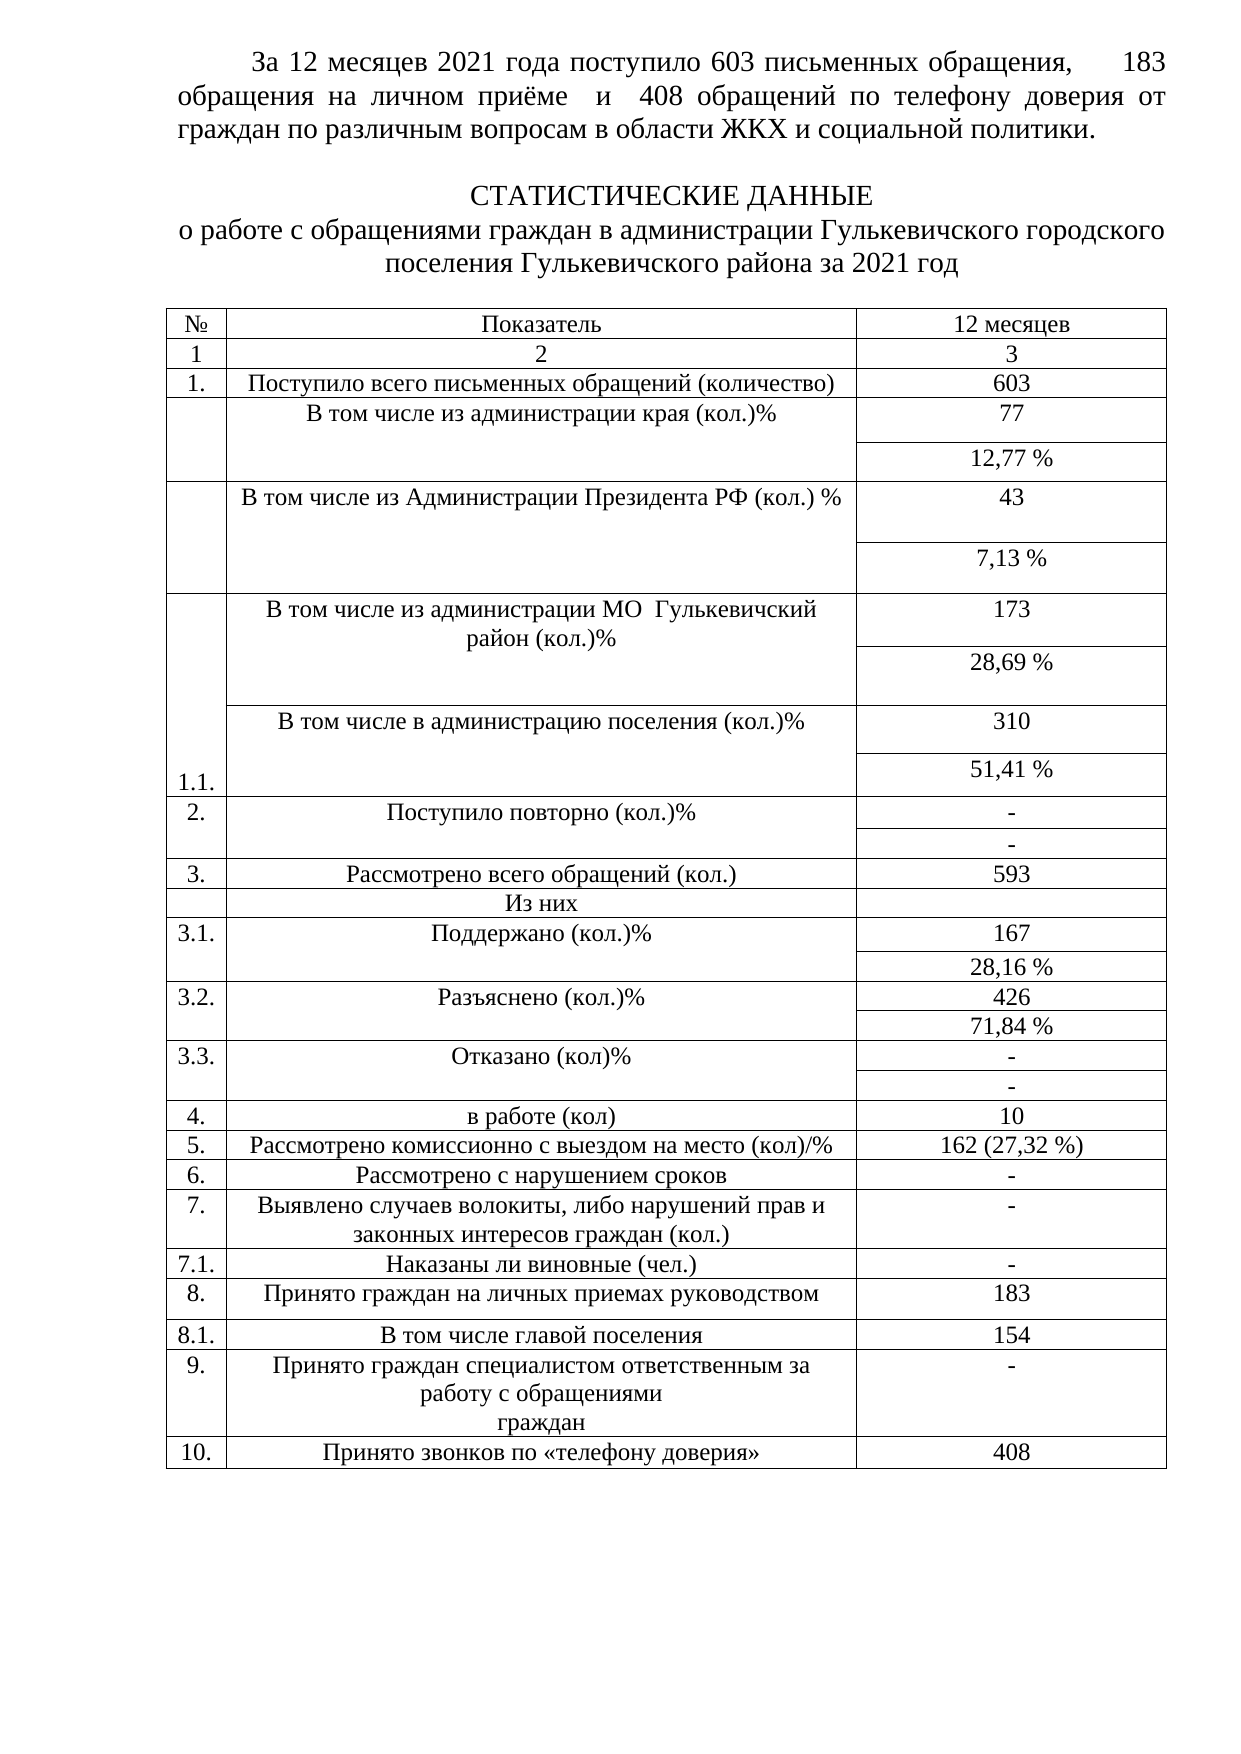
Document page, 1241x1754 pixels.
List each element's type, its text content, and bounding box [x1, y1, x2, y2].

table_cell 51,41 % [857, 754, 1166, 796]
table_cell Принято граждан на личных приемах руководством [227, 1279, 856, 1319]
table_cell 7. [167, 1190, 226, 1248]
table_cell - [857, 1249, 1166, 1277]
table_cell - [857, 1350, 1166, 1436]
table_cell В том числе из Администрации Президента РФ (кол.) % [227, 482, 856, 593]
table_cell Рассмотрено комиссионно с выездом на место (кол)/% [227, 1131, 856, 1159]
table_cell В том числе в администрацию поселения (кол.)% [227, 706, 856, 796]
table_cell 2. [167, 797, 226, 858]
table_cell Принято звонков по «телефону доверия» [227, 1437, 856, 1468]
table_cell Выявлено случаев волокиты, либо нарушений прав и законных интересов граждан (кол.) [227, 1190, 856, 1248]
table_cell Из них [227, 889, 856, 917]
table_cell 43 [857, 482, 1166, 542]
table_cell Рассмотрено всего обращений (кол.) [227, 859, 856, 887]
table_cell 12,77 % [857, 443, 1166, 481]
table_cell 5. [167, 1131, 226, 1159]
table_cell [167, 482, 226, 593]
table_cell 10. [167, 1437, 226, 1468]
table_cell Поддержано (кол.)% [227, 918, 856, 981]
table_header 12 месяцев [857, 309, 1166, 338]
table_cell 162 (27,32 %) [857, 1131, 1166, 1159]
table_cell 408 [857, 1437, 1166, 1468]
table_cell 167 [857, 918, 1166, 951]
table_cell 71,84 % [857, 1011, 1166, 1040]
table_cell 9. [167, 1350, 226, 1436]
table_cell 6. [167, 1160, 226, 1189]
table_cell 1.1. [167, 594, 226, 796]
table_header № [167, 309, 226, 338]
table_cell 3.3. [167, 1041, 226, 1100]
table_cell 1. [167, 369, 226, 397]
table_header Показатель [227, 309, 856, 338]
table_cell [167, 398, 226, 481]
table_cell - [857, 1190, 1166, 1248]
table_cell 426 [857, 982, 1166, 1010]
table_cell 7.1. [167, 1249, 226, 1277]
table_cell Принято граждан специалистом ответственным за работу с обращениями граждан [227, 1350, 856, 1436]
table_cell 173 [857, 594, 1166, 646]
table_cell 154 [857, 1320, 1166, 1349]
table_cell - [857, 1041, 1166, 1070]
table_cell В том числе из администрации края (кол.)% [227, 398, 856, 481]
table_cell [167, 889, 226, 917]
table_cell 77 [857, 398, 1166, 442]
table_cell Рассмотрено с нарушением сроков [227, 1160, 856, 1189]
table_cell в работе (кол) [227, 1101, 856, 1129]
table_cell 183 [857, 1279, 1166, 1319]
table_cell - [857, 797, 1166, 828]
table_cell 1 [167, 339, 226, 367]
table_cell 310 [857, 706, 1166, 753]
table_cell Разъяснено (кол.)% [227, 982, 856, 1040]
table_cell 603 [857, 369, 1166, 397]
table_cell 593 [857, 859, 1166, 887]
table_cell В том числе главой поселения [227, 1320, 856, 1349]
table_cell 3. [167, 859, 226, 887]
table_cell В том числе из администрации МО Гулькевичский район (кол.)% [227, 594, 856, 705]
table_cell - [857, 829, 1166, 858]
text СТАТИСТИЧЕСКИЕ ДАННЫЕ [177, 178, 1167, 212]
text За 12 месяцев 2021 года поступило 603 письменных обращения, 183 обращения на личном приёме и 408 обращений по телефону доверия от граждан по различным вопросам в области ЖКХ и социальной политики. [177, 44, 1167, 145]
table_cell 3 [857, 339, 1166, 367]
table_cell 8.1. [167, 1320, 226, 1349]
table_cell 2 [227, 339, 856, 367]
table_cell Наказаны ли виновные (чел.) [227, 1249, 856, 1277]
table_cell 28,69 % [857, 647, 1166, 705]
table_cell [857, 889, 1166, 917]
table_cell - [857, 1071, 1166, 1100]
table_cell Поступило всего письменных обращений (количество) [227, 369, 856, 397]
table_cell 8. [167, 1279, 226, 1319]
table_cell 7,13 % [857, 543, 1166, 593]
table_cell - [857, 1160, 1166, 1189]
text о работе с обращениями граждан в администрации Гулькевичского городского поселения Гулькевичского района за 2021 год [177, 212, 1167, 279]
table_cell 10 [857, 1101, 1166, 1129]
table_cell 28,16 % [857, 952, 1166, 981]
table_cell Поступило повторно (кол.)% [227, 797, 856, 858]
table_cell 4. [167, 1101, 226, 1129]
table_cell Отказано (кол)% [227, 1041, 856, 1100]
table_cell 3.1. [167, 918, 226, 981]
table_cell 3.2. [167, 982, 226, 1040]
